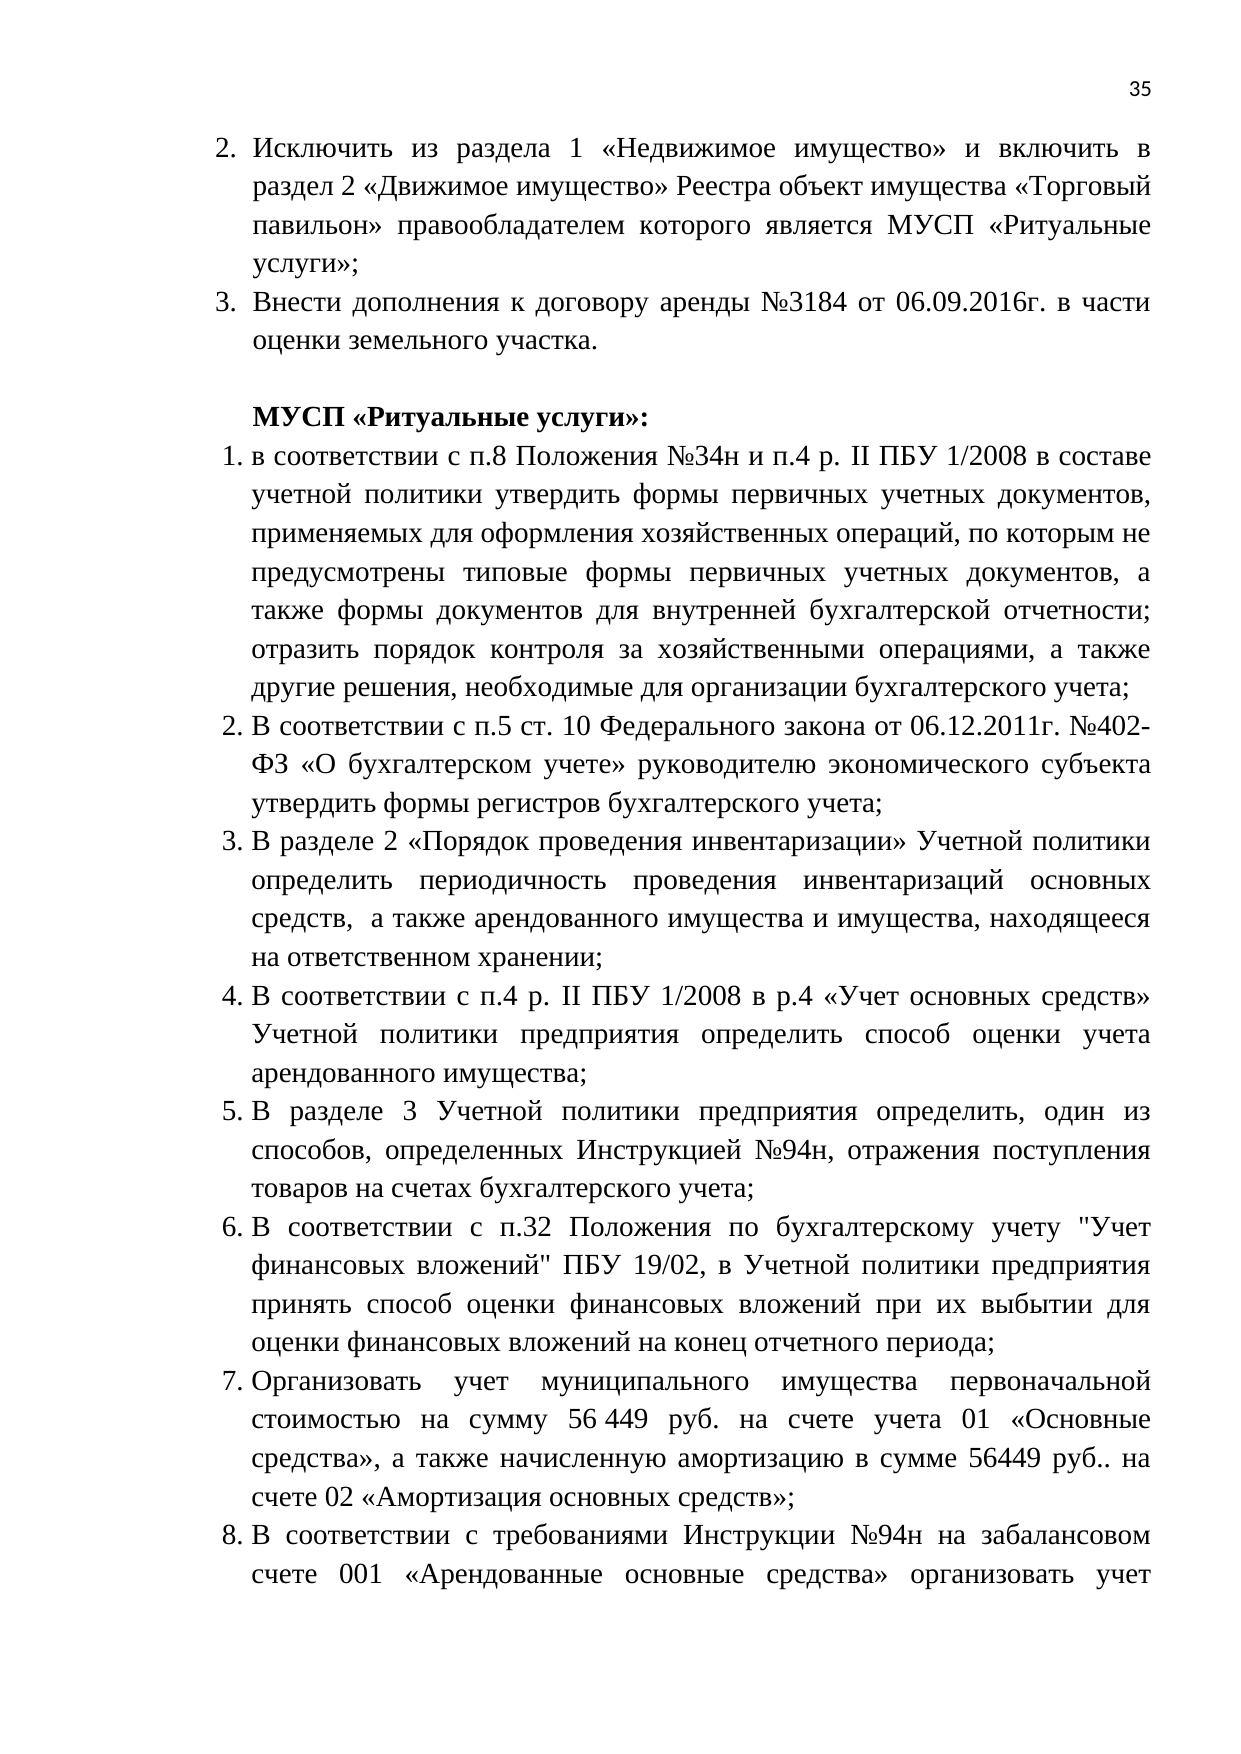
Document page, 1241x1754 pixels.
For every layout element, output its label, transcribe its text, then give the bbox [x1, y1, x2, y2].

list В разделе 2 «Порядок проведения инвентаризации» Учетной политики определить периодичность проведения инвентаризаций основных средств, а также арендованного имущества и имущества, находящееся на ответственном хранении; [222, 823, 1152, 973]
list МУСП «Ритуальные услуги»: [252, 399, 1152, 433]
list В соответствии с п.4 р. II ПБУ 1/2008 в р.4 «Учет основных средств» Учетной политики предприятия определить способ оценки учета арендованного имущества; [222, 978, 1152, 1088]
list В разделе 3 Учетной политики предприятия определить, один из способов, определенных Инструкцией №94н, отражения поступления товаров на счетах бухгалтерского учета; [222, 1093, 1152, 1204]
list в соответствии с п.8 Положения №34н и п.4 р. II ПБУ 1/2008 в составе учетной политики утвердить формы первичных учетных документов, применяемых для оформления хозяйственных операций, по которым не предусмотрены типовые формы первичных учетных документов, а также формы документов для внутренней бухгалтерской отчетности; отразить порядок контроля за хозяйственными операциями, а также другие решения, необходимые для организации бухгалтерского учета; [222, 438, 1152, 703]
list В соответствии с п.5 ст. 10 Федерального закона от 06.12.2011г. №402-ФЗ «О бухгалтерском учете» руководителю экономического субъекта утвердить формы регистров бухгалтерского учета; [222, 708, 1152, 818]
list Внести дополнения к договору аренды №3184 от 06.09.2016г. в части оценки земельного участка. [215, 284, 1152, 356]
list Исключить из раздела 1 «Недвижимое имущество» и включить в раздел 2 «Движимое имущество» Реестра объект имущества «Торговый павильон» правообладателем которого является МУСП «Ритуальные услуги»; [215, 130, 1152, 279]
list Организовать учет муниципального имущества первоначальной стоимостью на сумму 56 449 руб. на счете учета 01 «Основные средства», а также начисленную амортизацию в сумме 56449 руб.. на счете 02 «Амортизация основных средств»; [222, 1363, 1152, 1512]
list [222, 1517, 1152, 1589]
list В соответствии с п.32 Положения по бухгалтерскому учету "Учет финансовых вложений" ПБУ 19/02, в Учетной политики предприятия принять способ оценки финансовых вложений при их выбытии для оценки финансовых вложений на конец отчетного периода; [222, 1209, 1152, 1358]
